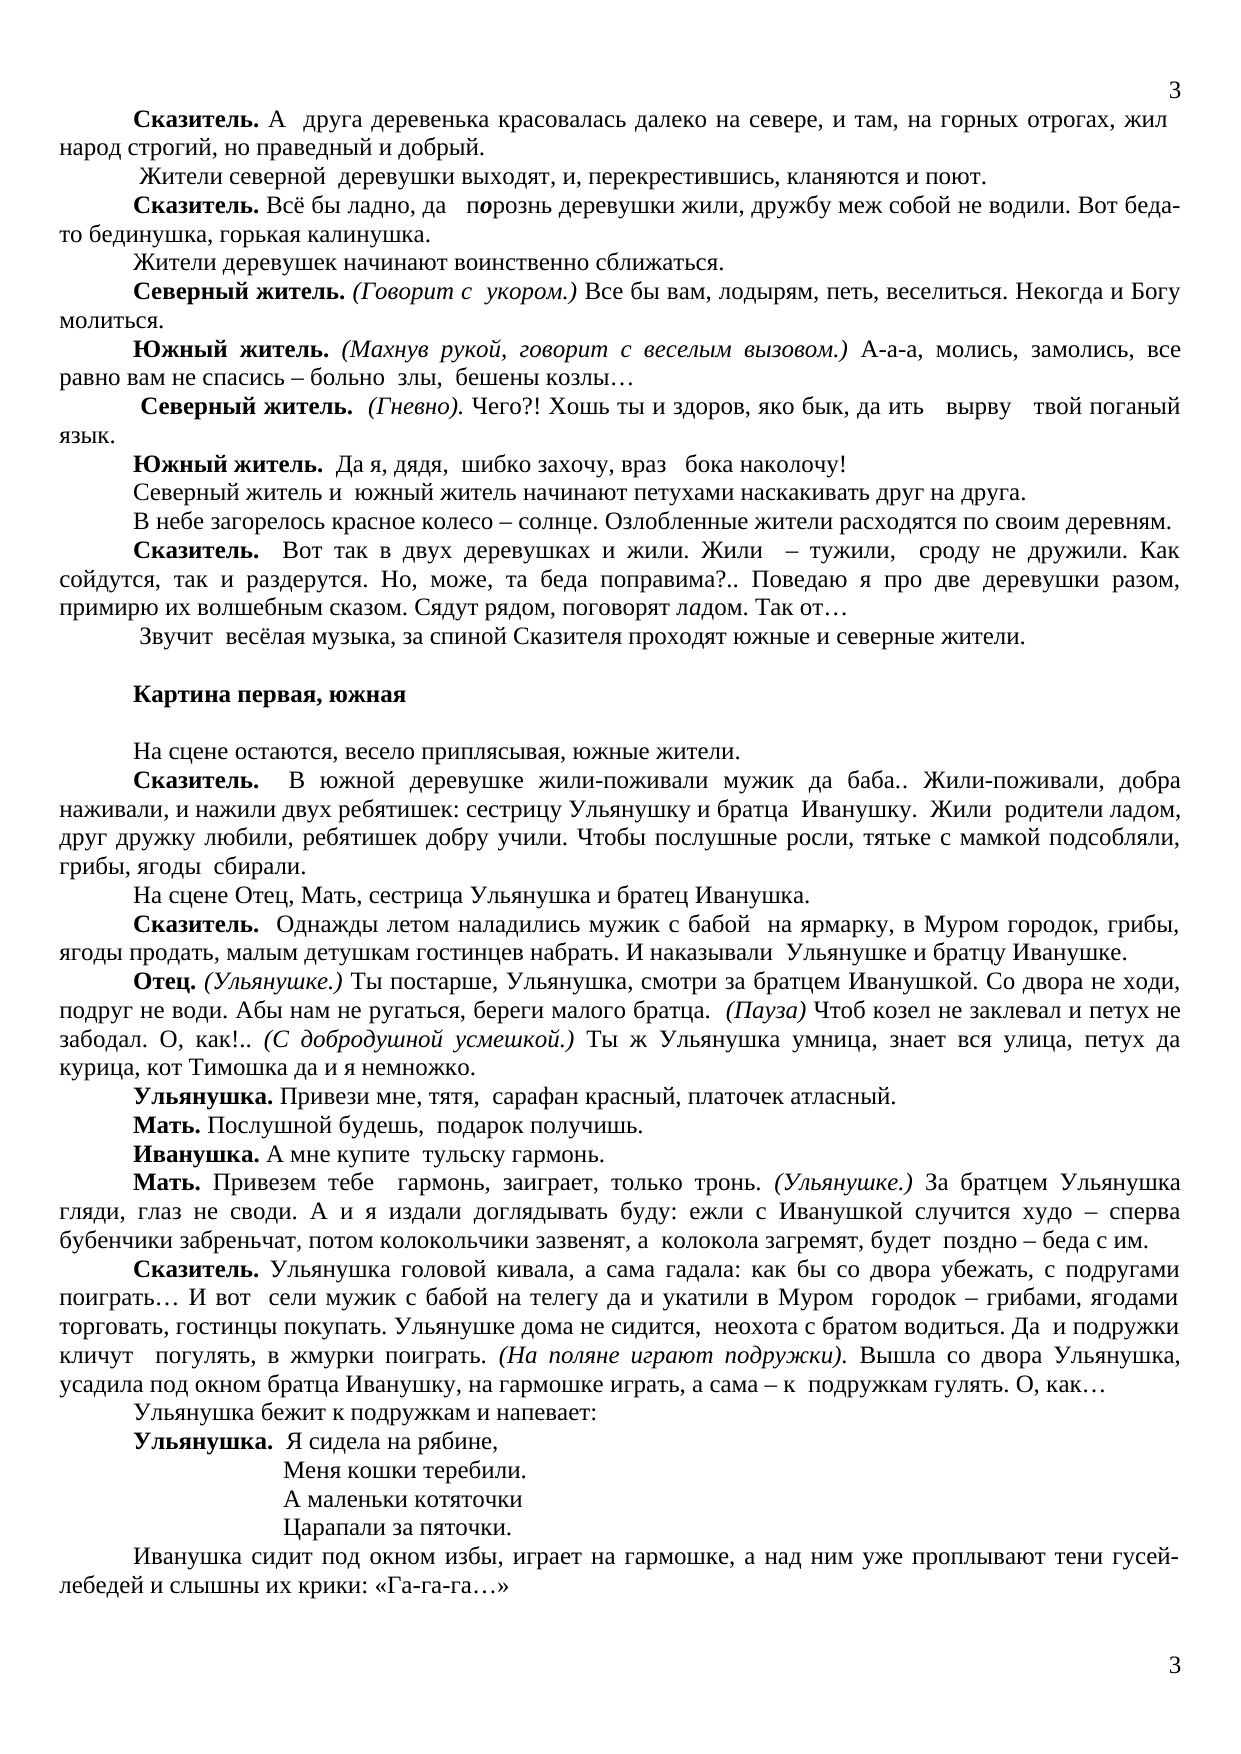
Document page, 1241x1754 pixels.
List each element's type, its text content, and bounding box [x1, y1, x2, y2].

text Жители деревушек начинают воинственно сближаться. [59, 247, 1181, 276]
text Северный житель. (Говорит с укором.) Все бы вам, лодырям, петь, веселиться. Некогда и Богу молиться. [59, 276, 1181, 334]
text На сцене Отец, Мать, сестрица Ульянушка и братец Иванушка. [59, 880, 1181, 909]
text Сказитель. Вот так в двух деревушках и жили. Жили – тужили, сроду не дружили. Как сойдутся, так и раздерутся. Но, може, та беда поправима?.. Поведаю я про две деревушки разом, примирю их волшебным сказом. Сядут рядом, поговорят ладом. Так от… [59, 535, 1181, 621]
text В небе загорелось красное колесо – солнце. Озлобленные жители расходятся по своим деревням. [59, 506, 1181, 535]
text Сказитель. Однажды летом наладились мужик с бабой на ярмарку, в Муром городок, грибы, ягоды продать, малым детушкам гостинцев набрать. И наказывали Ульянушке и братцу Иванушке. [59, 909, 1181, 966]
text Мать. Послушной будешь, подарок получишь. [59, 1110, 1181, 1139]
text Сказитель. Ульянушка головой кивала, а сама гадала: как бы со двора убежать, с подругами поиграть… И вот сели мужик с бабой на телегу да и укатили в Муром городок – грибами, ягодами торговать, гостинцы покупать. Ульянушке дома не сидится, неохота с братом водиться. Да и подружки кличут погулять, в жмурки поиграть. (На поляне играют подружки). Вышла со двора Ульянушка, усадила под окном братца Иванушку, на гармошке играть, а сама – к подружкам гулять. О, как… [59, 1254, 1181, 1397]
text Мать. Привезем тебе гармонь, заиграет, только тронь. (Ульянушке.) За братцем Ульянушка гляди, глаз не своди. А и я издали доглядывать буду: ежли с Иванушкой случится худо – сперва бубенчики забреньчат, потом колокольчики зазвенят, а колокола загремят, будет поздно – беда с им. [59, 1167, 1181, 1254]
text Северный житель. (Гневно). Чего?! Хошь ты и здоров, яко бык, да ить вырву твой поганый язык. [59, 391, 1181, 449]
subtitle Картина первая, южная [59, 679, 1181, 707]
text Царапали за пяточки. [209, 1512, 1181, 1541]
text Ульянушка. Привези мне, тятя, сарафан красный, платочек атласный. [59, 1081, 1181, 1110]
text А маленьки котяточки [209, 1484, 1181, 1512]
text Сказитель. В южной деревушке жили-поживали мужик да баба.. Жили-поживали, добра наживали, и нажили двух ребятишек: сестрицу Ульянушку и братца Иванушку. Жили родители ладом, друг дружку любили, ребятишек добру учили. Чтобы послушные росли, тятьке с мамкой подсобляли, грибы, ягоды сбирали. [59, 765, 1181, 880]
text Иванушка сидит под окном избы, играет на гармошке, а над ним уже проплывают тени гусей-лебедей и слышны их крики: «Га-га-га…» [59, 1541, 1181, 1599]
text Меня кошки теребили. [209, 1455, 1181, 1484]
text Сказитель. Всё бы ладно, да порознь деревушки жили, дружбу меж собой не водили. Вот беда-то бединушка, горькая калинушка. [59, 190, 1181, 247]
text Сказитель. А друга деревенька красовалась далеко на севере, и там, на горных отрогах, жил народ строгий, но праведный и добрый. [59, 104, 1181, 161]
text Отец. (Ульянушке.) Ты постарше, Ульянушка, смотри за братцем Иванушкой. Со двора не ходи, подруг не води. Абы нам не ругаться, береги малого братца. (Пауза) Чтоб козел не заклевал и петух не забодал. О, как!.. (С добродушной усмешкой.) Ты ж Ульянушка умница, знает вся улица, петух да курица, кот Тимошка да и я немножко. [59, 966, 1181, 1081]
text Южный житель. Да я, дядя, шибко захочу, враз бока наколочу! [59, 449, 1181, 477]
text Южный житель. (Махнув рукой, говорит с веселым вызовом.) А-а-а, молись, замолись, все равно вам не спасись – больно злы, бешены козлы… [59, 334, 1181, 391]
text Иванушка. А мне купите тульску гармонь. [59, 1139, 1181, 1167]
text Жители северной деревушки выходят, и, перекрестившись, кланяются и поют. [59, 161, 1181, 190]
text На сцене остаются, весело приплясывая, южные жители. [59, 736, 1181, 765]
text Северный житель и южный житель начинают петухами наскакивать друг на друга. [59, 477, 1181, 506]
text Ульянушка. Я сидела на рябине, [59, 1426, 1181, 1455]
text Ульянушка бежит к подружкам и напевает: [59, 1397, 1181, 1426]
text Звучит весёлая музыка, за спиной Сказителя проходят южные и северные жители. [59, 621, 1181, 650]
